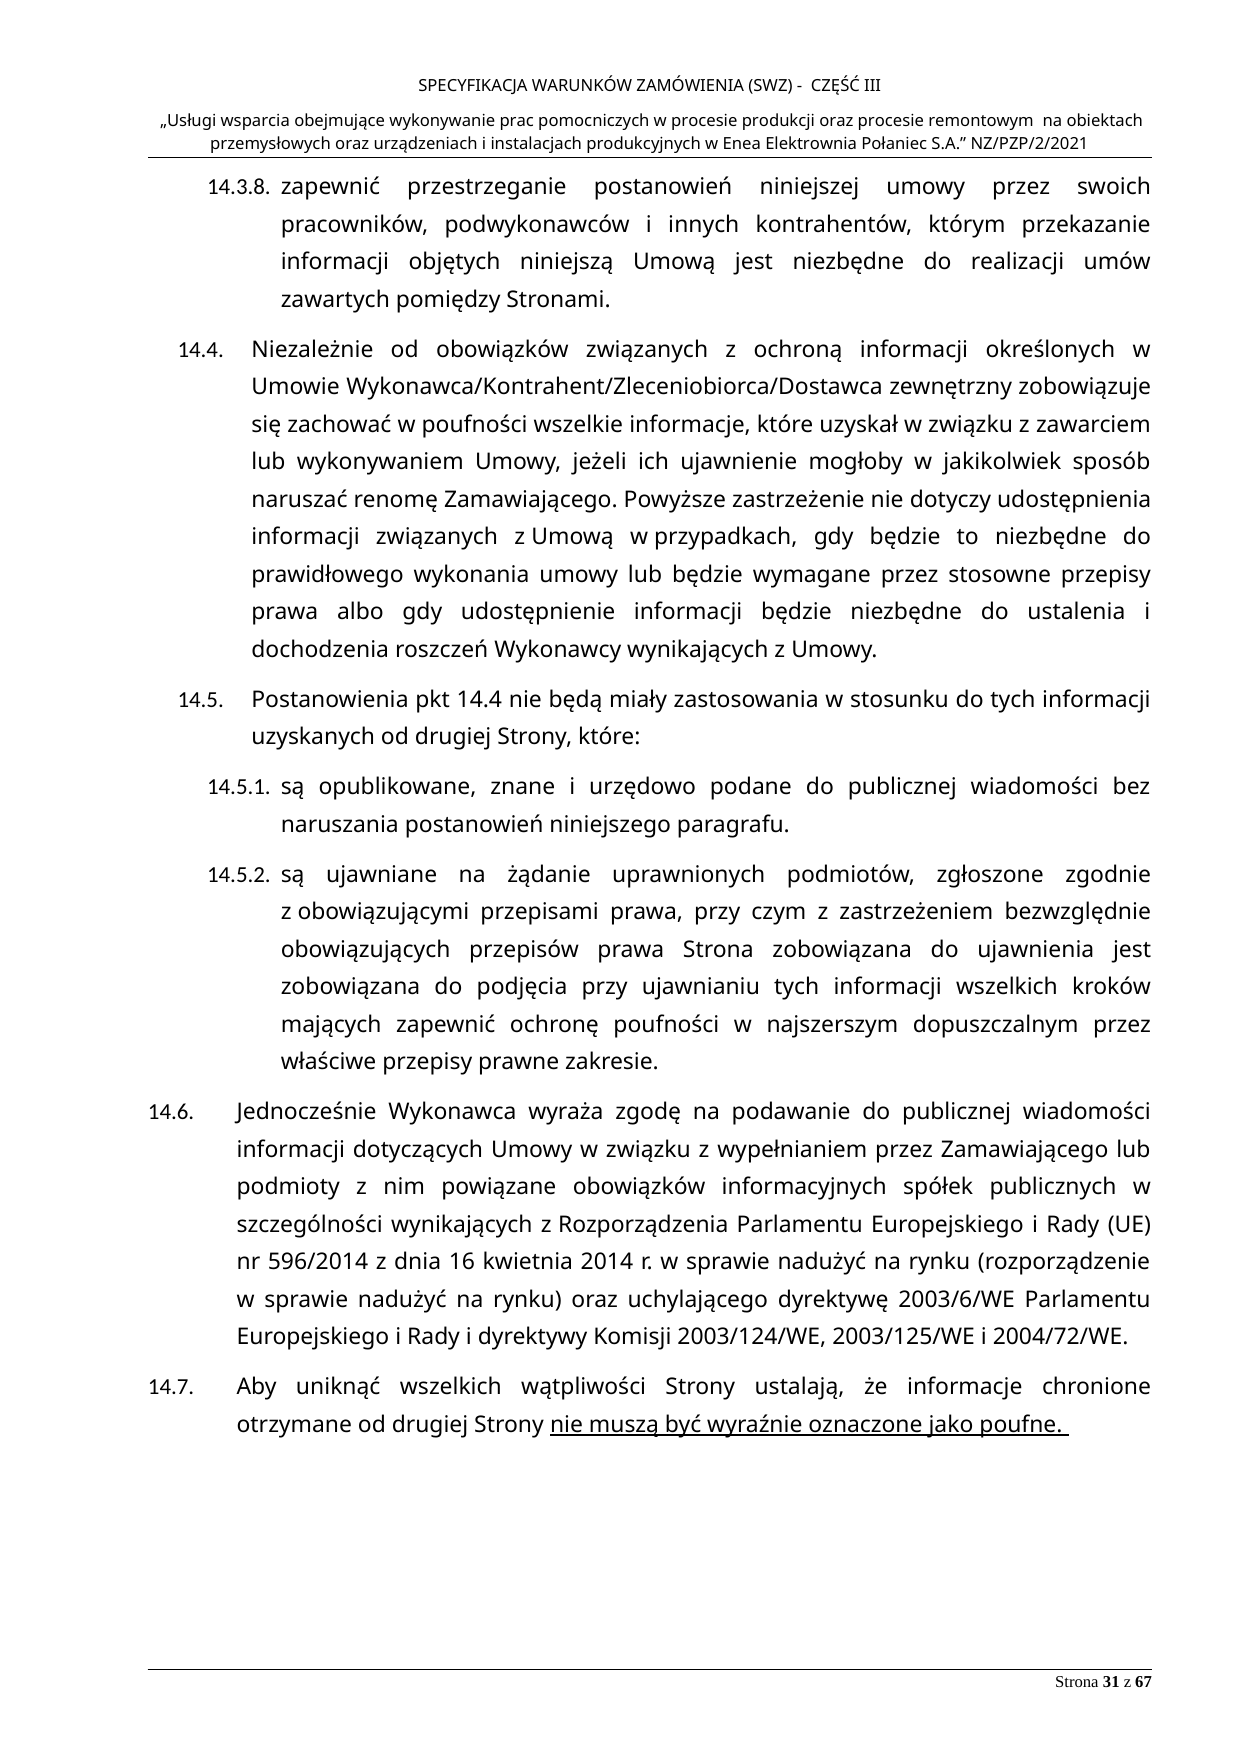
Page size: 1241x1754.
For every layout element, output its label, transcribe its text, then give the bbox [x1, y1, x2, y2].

subtitle Postanowienia pkt 14.4 nie będą miały zastosowania w stosunku do tych informacji uzyskanych od drugiej Strony, które: [177, 683, 1152, 751]
subtitle zapewnić przestrzeganie postanowień niniejszej umowy przez swoich pracowników, podwykonawców i innych kontrahentów, którym przekazanie informacji objętych niniejszą Umową jest niezbędne do realizacji umów zawartych pomiędzy Stronami. [207, 170, 1152, 314]
subtitle są ujawniane na żądanie uprawnionych podmiotów, zgłoszone zgodnie z obowiązującymi przepisami prawa, przy czym z zastrzeżeniem bezwzględnie obowiązujących przepisów prawa Strona zobowiązana do ujawnienia jest zobowiązana do podjęcia przy ujawnianiu tych informacji wszelkich kroków mających zapewnić ochronę poufności w najszerszym dopuszczalnym przez właściwe przepisy prawne zakresie. [207, 858, 1152, 1076]
subtitle są opublikowane, znane i urzędowo podane do publicznej wiadomości bez naruszania postanowień niniejszego paragrafu. [207, 770, 1152, 839]
subtitle Niezależnie od obowiązków związanych z ochroną informacji określonych w Umowie Wykonawca/Kontrahent/Zleceniobiorca/Dostawca zewnętrzny zobowiązuje się zachować w poufności wszelkie informacje, które uzyskał w związku z zawarciem lub wykonywaniem Umowy, jeżeli ich ujawnienie mogłoby w jakikolwiek sposób naruszać renomę Zamawiającego. Powyższe zastrzeżenie nie dotyczy udostępnienia informacji związanych z Umową w przypadkach, gdy będzie to niezbędne do prawidłowego wykonania umowy lub będzie wymagane przez stosowne przepisy prawa albo gdy udostępnienie informacji będzie niezbędne do ustalenia i dochodzenia roszczeń Wykonawcy wynikających z Umowy. [177, 333, 1152, 664]
subtitle Aby uniknąć wszelkich wątpliwości Strony ustalają, że informacje chronione otrzymane od drugiej Strony nie muszą być wyraźnie oznaczone jako poufne. [148, 1370, 1152, 1439]
subtitle Jednocześnie Wykonawca wyraża zgodę na podawanie do publicznej wiadomości informacji dotyczących Umowy w związku z wypełnianiem przez Zamawiającego lub podmioty z nim powiązane obowiązków informacyjnych spółek publicznych w szczególności wynikających z Rozporządzenia Parlamentu Europejskiego i Rady (UE) nr 596/2014 z dnia 16 kwietnia 2014 r. w sprawie nadużyć na rynku (rozporządzenie w sprawie nadużyć na rynku) oraz uchylającego dyrektywę 2003/6/WE Parlamentu Europejskiego i Rady i dyrektywy Komisji 2003/124/WE, 2003/125/WE i 2004/72/WE. [148, 1095, 1152, 1351]
